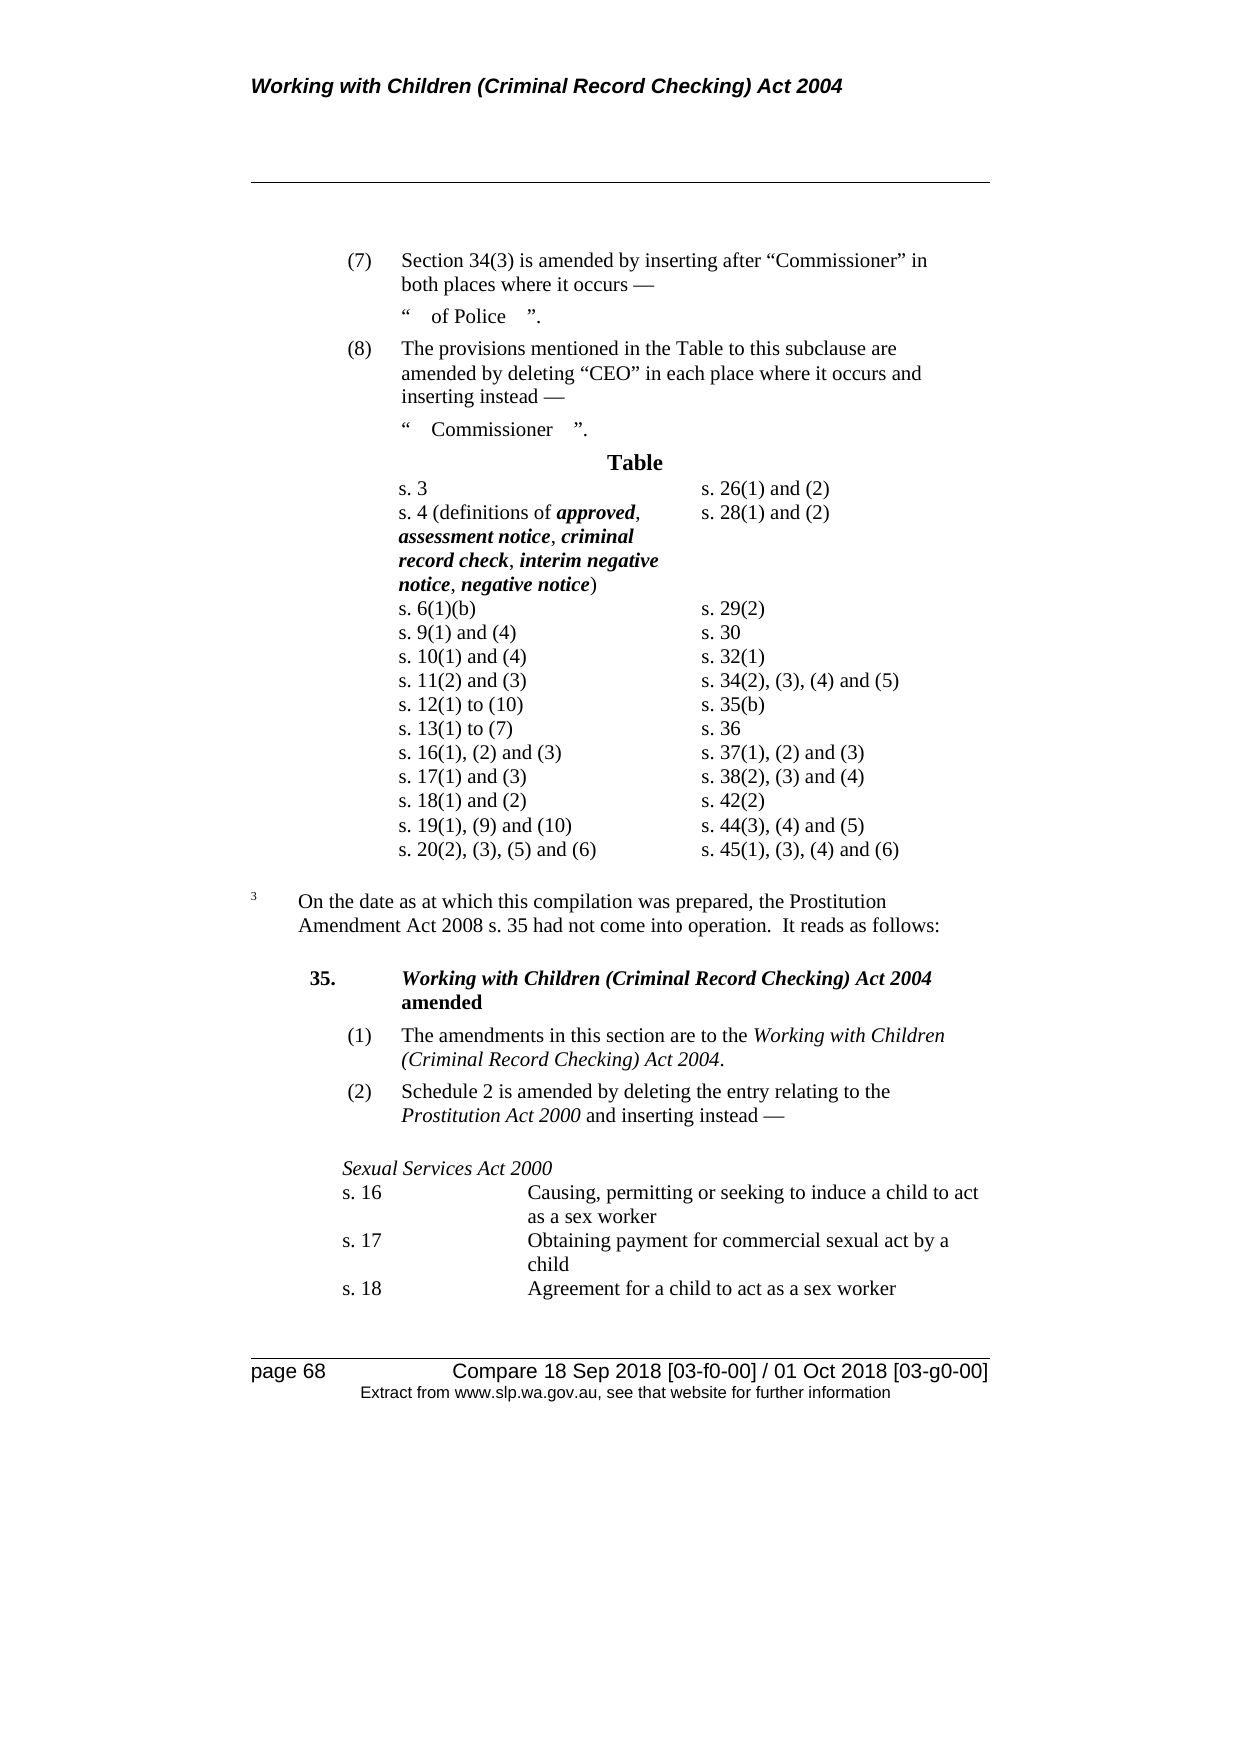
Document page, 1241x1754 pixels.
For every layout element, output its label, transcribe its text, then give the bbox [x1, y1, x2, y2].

table_header Sexual Services Act 2000 [331, 1156, 1000, 1180]
table_cell s. 12(1) to (10) [387, 692, 690, 716]
subtitle Table [309, 449, 960, 476]
text (8) The provisions mentioned in the Table to this subclause are amended by deleting “CEO” in each place where it occurs and inserting instead — [312, 336, 960, 408]
table_cell s. 17(1) and (3) [387, 764, 690, 788]
table_cell s. 30 [690, 620, 957, 644]
table_header s. 3 [387, 476, 690, 500]
text (1) The amendments in this section are to the Working with Children (Criminal Record Checking) Act 2004. [312, 1023, 960, 1071]
table_cell s. 20(2), (3), (5) and (6) [387, 837, 690, 861]
table_cell s. 35(b) [690, 692, 957, 716]
table_cell Obtaining payment for commercial sexual act by a child [516, 1228, 1000, 1276]
table_cell s. 45(1), (3), (4) and (6) [690, 837, 957, 861]
table_cell Causing, permitting or seeking to induce a child to act as a sex worker [516, 1180, 1000, 1228]
table_cell s. 17 [331, 1228, 516, 1276]
table_cell s. 16(1), (2) and (3) [387, 740, 690, 764]
table_cell s. 38(2), (3) and (4) [690, 764, 957, 788]
table_cell Agreement for a child to act as a sex worker [516, 1276, 1000, 1300]
subtitle 35. Working with Children (Criminal Record Checking) Act 2004 amended [309, 966, 960, 1014]
text 3 On the date as at which this compilation was prepared, the Prostitution Amendment Act 2008 s. 35 had not come into operation. It reads as follows: [251, 889, 990, 937]
table_cell s. 44(3), (4) and (5) [690, 813, 957, 837]
table_cell s. 18 [331, 1276, 516, 1300]
text “ of Police ”. [312, 304, 960, 328]
table_cell s. 9(1) and (4) [387, 620, 690, 644]
table_cell s. 11(2) and (3) [387, 668, 690, 692]
table_cell s. 18(1) and (2) [387, 789, 690, 812]
table_cell s. 10(1) and (4) [387, 644, 690, 668]
text (2) Schedule 2 is amended by deleting the entry relating to the Prostitution Act 2000 and inserting instead — [312, 1079, 960, 1127]
table_header s. 26(1) and (2) [690, 476, 957, 500]
table_cell s. 37(1), (2) and (3) [690, 740, 957, 764]
text (7) Section 34(3) is amended by inserting after “Commissioner” in both places where it occurs — [312, 247, 960, 296]
table_cell s. 6(1)(b) [387, 596, 690, 620]
table_cell s. 4 (definitions of approved, assessment notice, criminal record check, interim negative notice, negative notice) [387, 500, 690, 596]
table_cell s. 13(1) to (7) [387, 716, 690, 740]
table_cell s. 32(1) [690, 644, 957, 668]
table_cell s. 19(1), (9) and (10) [387, 813, 690, 837]
table_cell s. 36 [690, 716, 957, 740]
table_cell s. 16 [331, 1180, 516, 1228]
table_cell s. 34(2), (3), (4) and (5) [690, 668, 957, 692]
table_cell s. 29(2) [690, 596, 957, 620]
table_cell s. 42(2) [690, 789, 957, 812]
text “ Commissioner ”. [312, 417, 960, 441]
table_cell s. 28(1) and (2) [690, 500, 957, 596]
